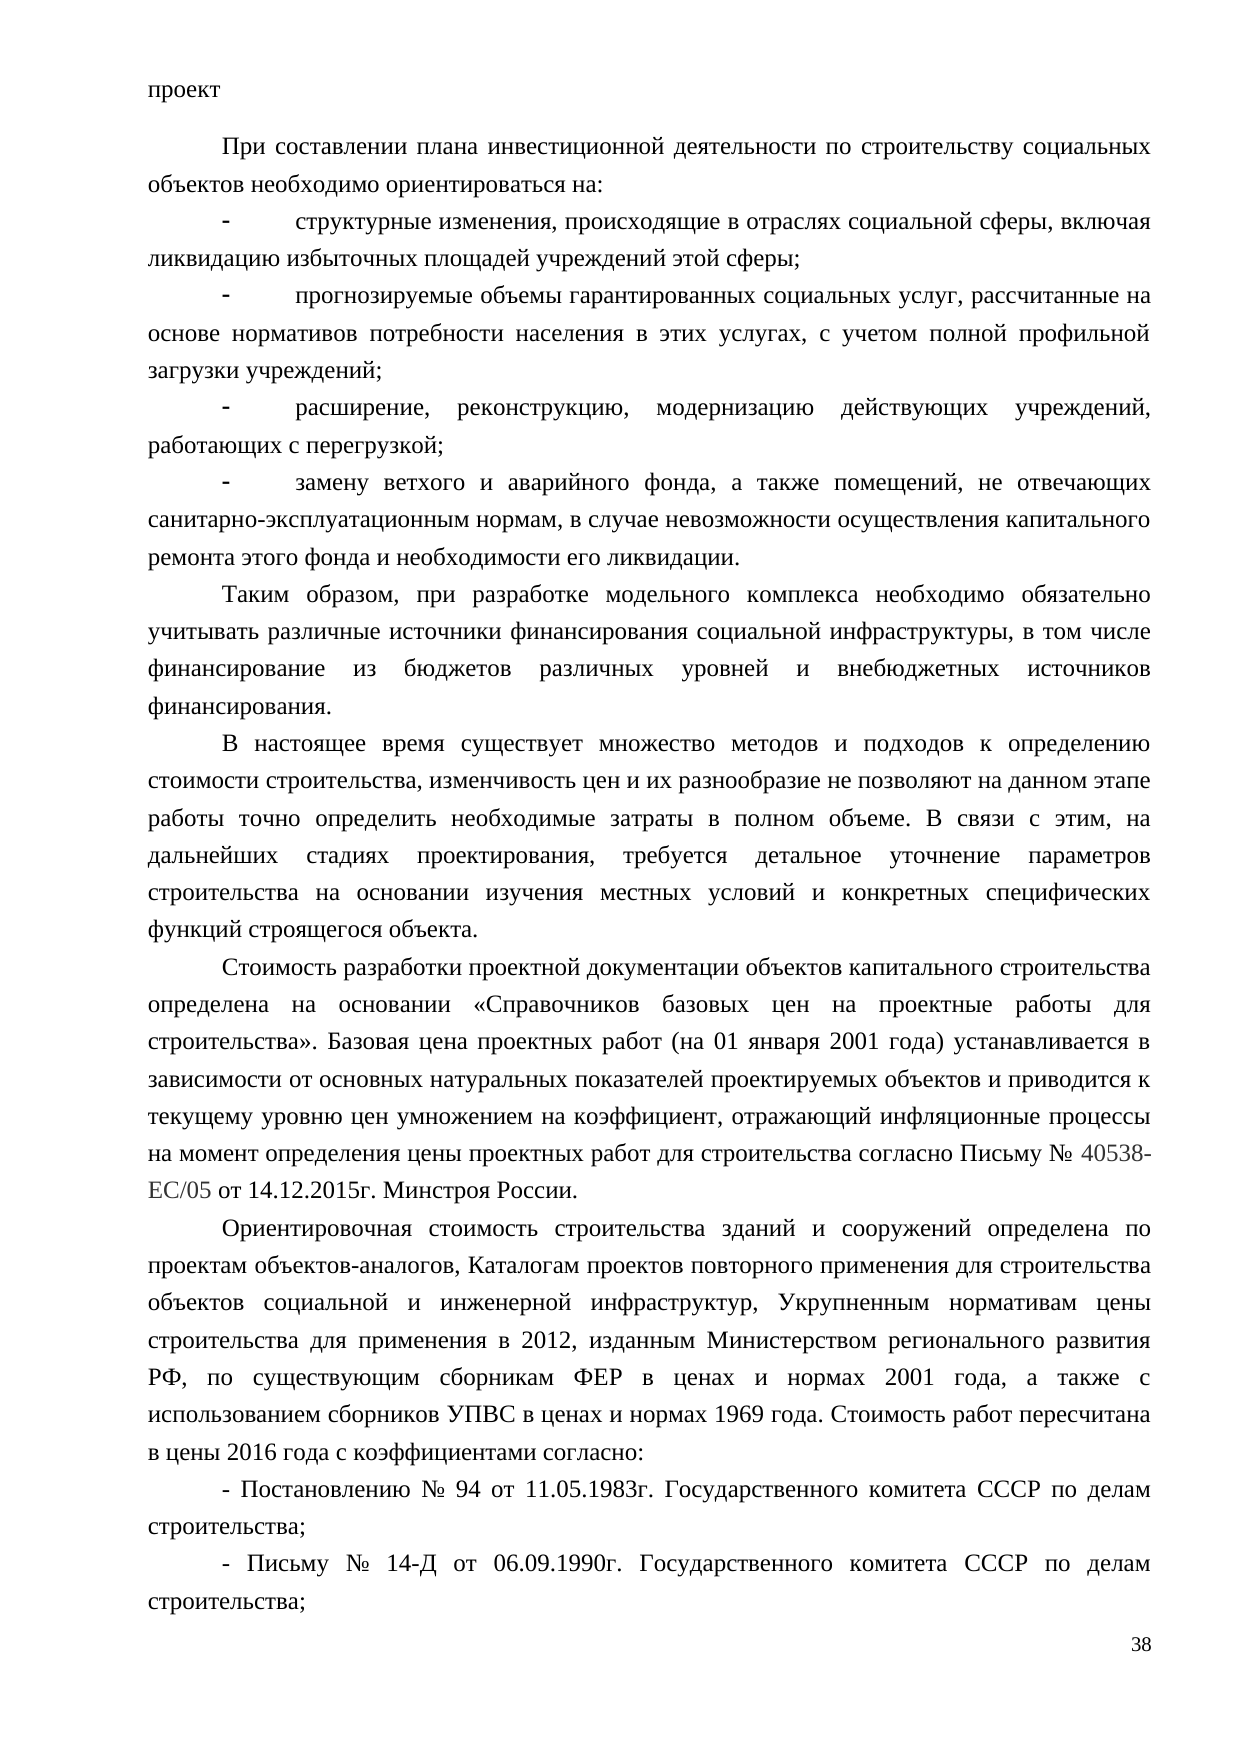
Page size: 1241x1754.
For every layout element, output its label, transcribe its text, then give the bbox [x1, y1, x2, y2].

list структурные изменения, происходящие в отраслях социальной сферы, включая ликвидацию избыточных площадей учреждений этой сферы; [148, 206, 1152, 272]
text Таким образом, при разработке модельного комплекса необходимо обязательно учитывать различные источники финансирования социальной инфраструктуры, в том числе финансирование из бюджетов различных уровней и внебюджетных источников финансирования. [148, 579, 1152, 719]
text - Постановлению № 94 от 11.05.1983г. Государственного комитета СССР по делам строительства; [148, 1474, 1152, 1540]
text При составлении плана инвестиционной деятельности по строительству социальных объектов необходимо ориентироваться на: [148, 131, 1152, 197]
text В настоящее время существует множество методов и подходов к определению стоимости строительства, изменчивость цен и их разнообразие не позволяют на данном этапе работы точно определить необходимые затраты в полном объеме. В связи с этим, на дальнейших стадиях проектирования, требуется детальное уточнение параметров строительства на основании изучения местных условий и конкретных специфических функций строящегося объекта. [148, 728, 1152, 943]
list расширение, реконструкцию, модернизацию действующих учреждений, работающих с перегрузкой; [148, 392, 1152, 458]
text Ориентировочная стоимость строительства зданий и сооружений определена по проектам объектов-аналогов, Каталогам проектов повторного применения для строительства объектов социальной и инженерной инфраструктур, Укрупненным нормативам цены строительства для применения в 2012, изданным Министерством регионального развития РФ, по существующим сборникам ФЕР в ценах и нормах 2001 года, а также с использованием сборников УПВС в ценах и нормах 1969 года. Стоимость работ пересчитана в цены 2016 года с коэффициентами согласно: [148, 1213, 1152, 1465]
text Стоимость разработки проектной документации объектов капитального строительства определена на основании «Справочников базовых цен на проектные работы для строительства». Базовая цена проектных работ (на 01 января 2001 года) устанавливается в зависимости от основных натуральных показателей проектируемых объектов и приводится к текущему уровню цен умножением на коэффициент, отражающий инфляционные процессы на момент определения цены проектных работ для строительства согласно Письму № 40538-ЕС/05 от 14.12.2015г. Минстроя России. [148, 952, 1152, 1204]
list замену ветхого и аварийного фонда, а также помещений, не отвечающих санитарно-эксплуатационным нормам, в случае невозможности осуществления капитального ремонта этого фонда и необходимости его ликвидации. [148, 467, 1152, 570]
list прогнозируемые объемы гарантированных социальных услуг, рассчитанные на основе нормативов потребности населения в этих услугах, с учетом полной профильной загрузки учреждений; [148, 281, 1152, 384]
text - Письму № 14-Д от 06.09.1990г. Государственного комитета СССР по делам строительства; [148, 1548, 1152, 1614]
